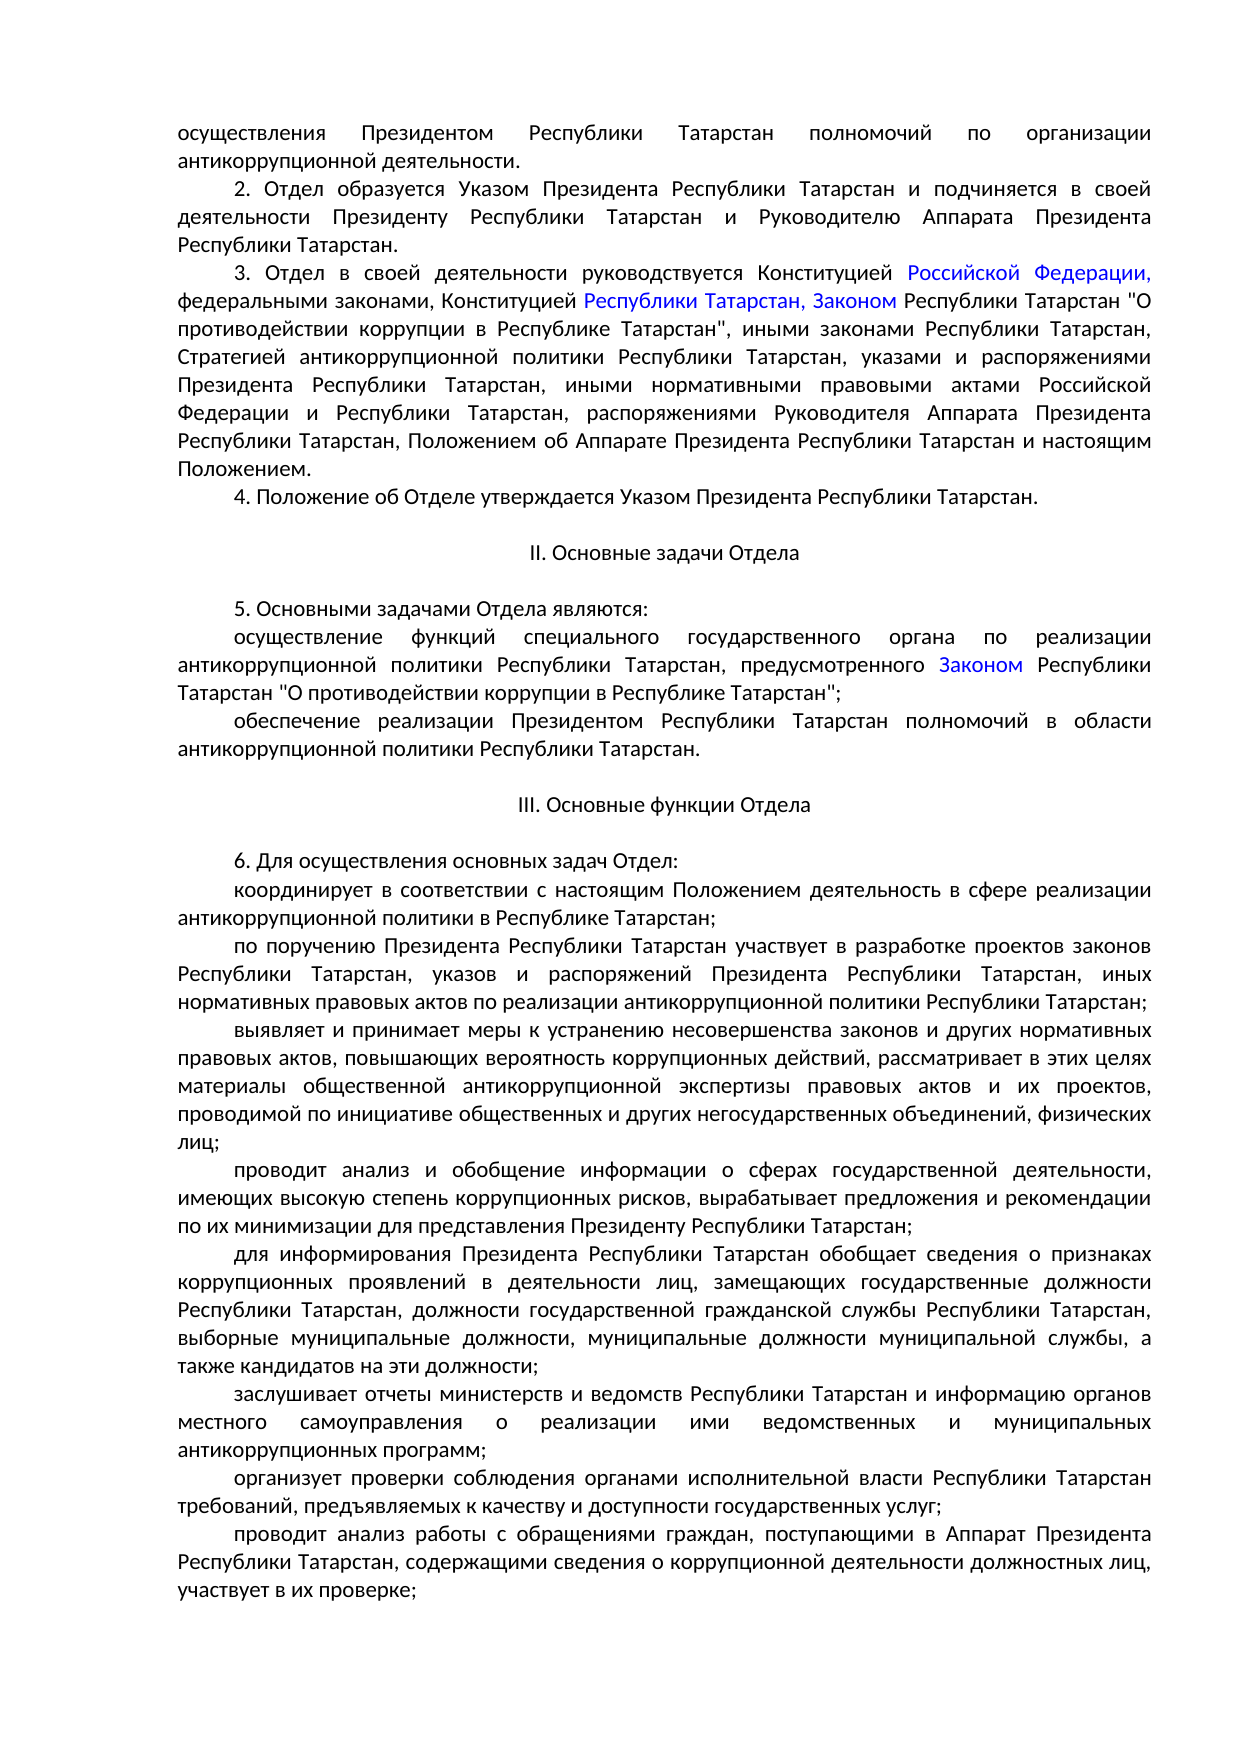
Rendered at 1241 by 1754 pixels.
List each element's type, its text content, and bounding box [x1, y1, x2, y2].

text 6. Для осуществления основных задач Отдел: [177, 847, 1152, 875]
text II. Основные задачи Отдела [177, 538, 1152, 566]
text 4. Положение об Отделе утверждается Указом Президента Республики Татарстан. [177, 482, 1152, 510]
text проводит анализ работы с обращениями граждан, поступающими в Аппарат Президента Республики Татарстан, содержащими сведения о коррупционной деятельности должностных лиц, участвует в их проверке; [177, 1519, 1152, 1603]
text 3. Отдел в своей деятельности руководствуется Конституцией Российской Федерации, федеральными законами, Конституцией Республики Татарстан, Законом Республики Татарстан "О противодействии коррупции в Республике Татарстан", иными законами Республики Татарстан, Стратегией антикоррупционной политики Республики Татарстан, указами и распоряжениями Президента Республики Татарстан, иными нормативными правовыми актами Российской Федерации и Республики Татарстан, распоряжениями Руководителя Аппарата Президента Республики Татарстан, Положением об Аппарате Президента Республики Татарстан и настоящим Положением. [177, 258, 1152, 482]
text 2. Отдел образуется Указом Президента Республики Татарстан и подчиняется в своей деятельности Президенту Республики Татарстан и Руководителю Аппарата Президента Республики Татарстан. [177, 174, 1152, 258]
text 5. Основными задачами Отдела являются: [177, 594, 1152, 622]
text осуществление функций специального государственного органа по реализации антикоррупционной политики Республики Татарстан, предусмотренного Законом Республики Татарстан "О противодействии коррупции в Республике Татарстан"; [177, 622, 1152, 707]
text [177, 118, 1152, 174]
text координирует в соответствии с настоящим Положением деятельность в сфере реализации антикоррупционной политики в Республике Татарстан; [177, 875, 1152, 931]
text заслушивает отчеты министерств и ведомств Республики Татарстан и информацию органов местного самоуправления о реализации ими ведомственных и муниципальных антикоррупционных программ; [177, 1379, 1152, 1463]
text организует проверки соблюдения органами исполнительной власти Республики Татарстан требований, предъявляемых к качеству и доступности государственных услуг; [177, 1463, 1152, 1519]
text по поручению Президента Республики Татарстан участвует в разработке проектов законов Республики Татарстан, указов и распоряжений Президента Республики Татарстан, иных нормативных правовых актов по реализации антикоррупционной политики Республики Татарстан; [177, 931, 1152, 1015]
text для информирования Президента Республики Татарстан обобщает сведения о признаках коррупционных проявлений в деятельности лиц, замещающих государственные должности Республики Татарстан, должности государственной гражданской службы Республики Татарстан, выборные муниципальные должности, муниципальные должности муниципальной службы, а также кандидатов на эти должности; [177, 1239, 1152, 1379]
text выявляет и принимает меры к устранению несовершенства законов и других нормативных правовых актов, повышающих вероятность коррупционных действий, рассматривает в этих целях материалы общественной антикоррупционной экспертизы правовых актов и их проектов, проводимой по инициативе общественных и других негосударственных объединений, физических лиц; [177, 1015, 1152, 1155]
text проводит анализ и обобщение информации о сферах государственной деятельности, имеющих высокую степень коррупционных рисков, вырабатывает предложения и рекомендации по их минимизации для представления Президенту Республики Татарстан; [177, 1155, 1152, 1239]
text III. Основные функции Отдела [177, 791, 1152, 819]
text обеспечение реализации Президентом Республики Татарстан полномочий в области антикоррупционной политики Республики Татарстан. [177, 707, 1152, 763]
